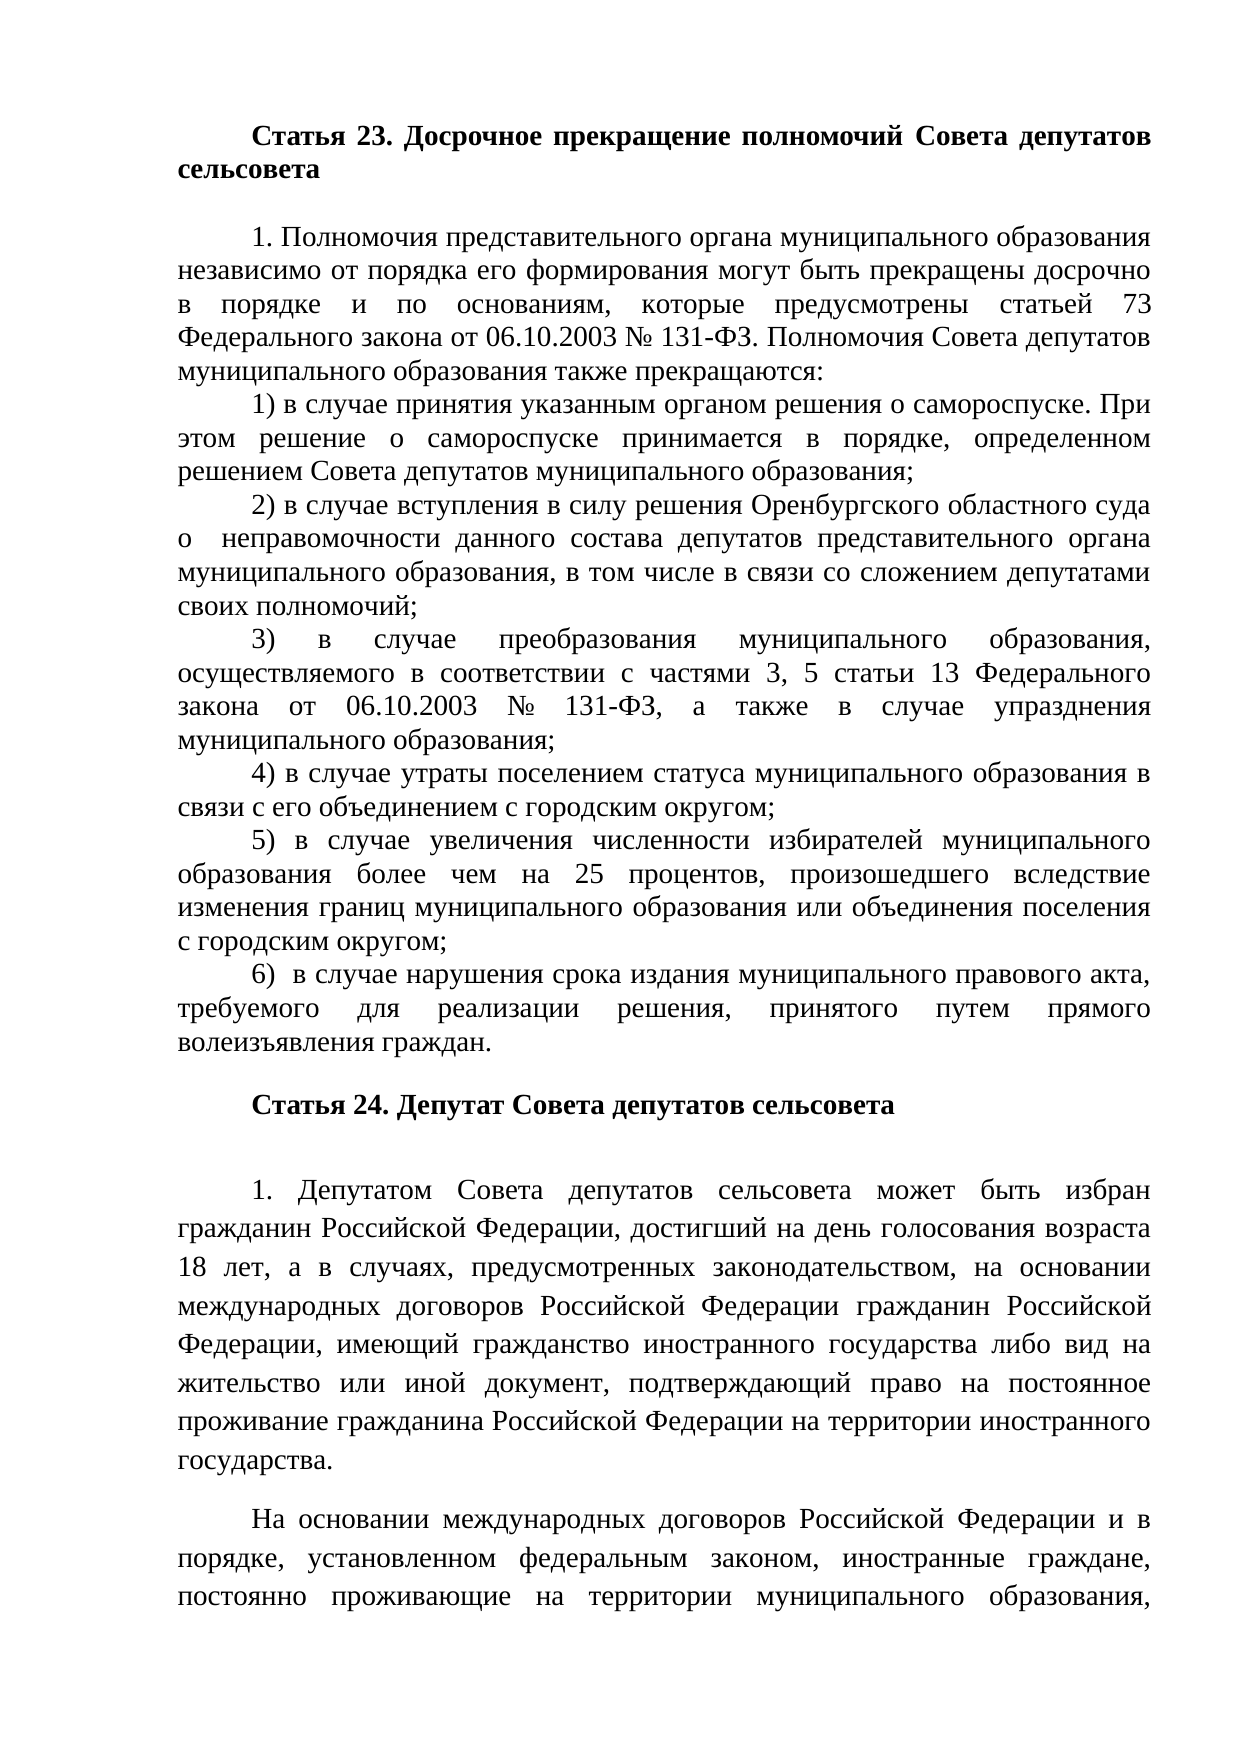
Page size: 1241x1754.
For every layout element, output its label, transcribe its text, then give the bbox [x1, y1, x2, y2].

text 1. Полномочия представительного органа муниципального образования независимо от порядка его формирования могут быть прекращены досрочно в порядке и по основаниям, которые предусмотрены статьей 73 Федерального закона от 06.10.2003 № 131-ФЗ. Полномочия Совета депутатов муниципального образования также прекращаются: [177, 219, 1152, 386]
text Статья 24. Депутат Совета депутатов сельсовета [177, 1087, 1152, 1121]
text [177, 1501, 1152, 1612]
text 5) в случае увеличения численности избирателей муниципального образования более чем на 25 процентов, произошедшего вследствие изменения границ муниципального образования или объединения поселения с городским округом; [177, 822, 1152, 957]
text 4) в случае утраты поселением статуса муниципального образования в связи с его объединением с городским округом; [177, 755, 1152, 822]
text 6) в случае нарушения срока издания муниципального правового акта, требуемого для реализации решения, принятого путем прямого волеизъявления граждан. [177, 957, 1152, 1057]
text 1) в случае принятия указанным органом решения о самороспуске. При этом решение о самороспуске принимается в порядке, определенном решением Совета депутатов муниципального образования; [177, 386, 1152, 487]
text Статья 23. Досрочное прекращение полномочий Совета депутатов сельсовета [177, 118, 1152, 185]
text 2) в случае вступления в силу решения Оренбургского областного суда о неправомочности данного состава депутатов представительного органа муниципального образования, в том числе в связи со сложением депутатами своих полномочий; [177, 487, 1152, 621]
text 1. Депутатом Совета депутатов сельсовета может быть избран гражданин Российской Федерации, достигший на день голосования возраста 18 лет, а в случаях, предусмотренных законодательством, на основании международных договоров Российской Федерации гражданин Российской Федерации, имеющий гражданство иностранного государства либо вид на жительство или иной документ, подтверждающий право на постоянное проживание гражданина Российской Федерации на территории иностранного государства. [177, 1172, 1152, 1475]
text 3) в случае преобразования муниципального образования, осуществляемого в соответствии с частями 3, 5 статьи 13 Федерального закона от 06.10.2003 № 131-ФЗ, а также в случае упразднения муниципального образования; [177, 621, 1152, 755]
